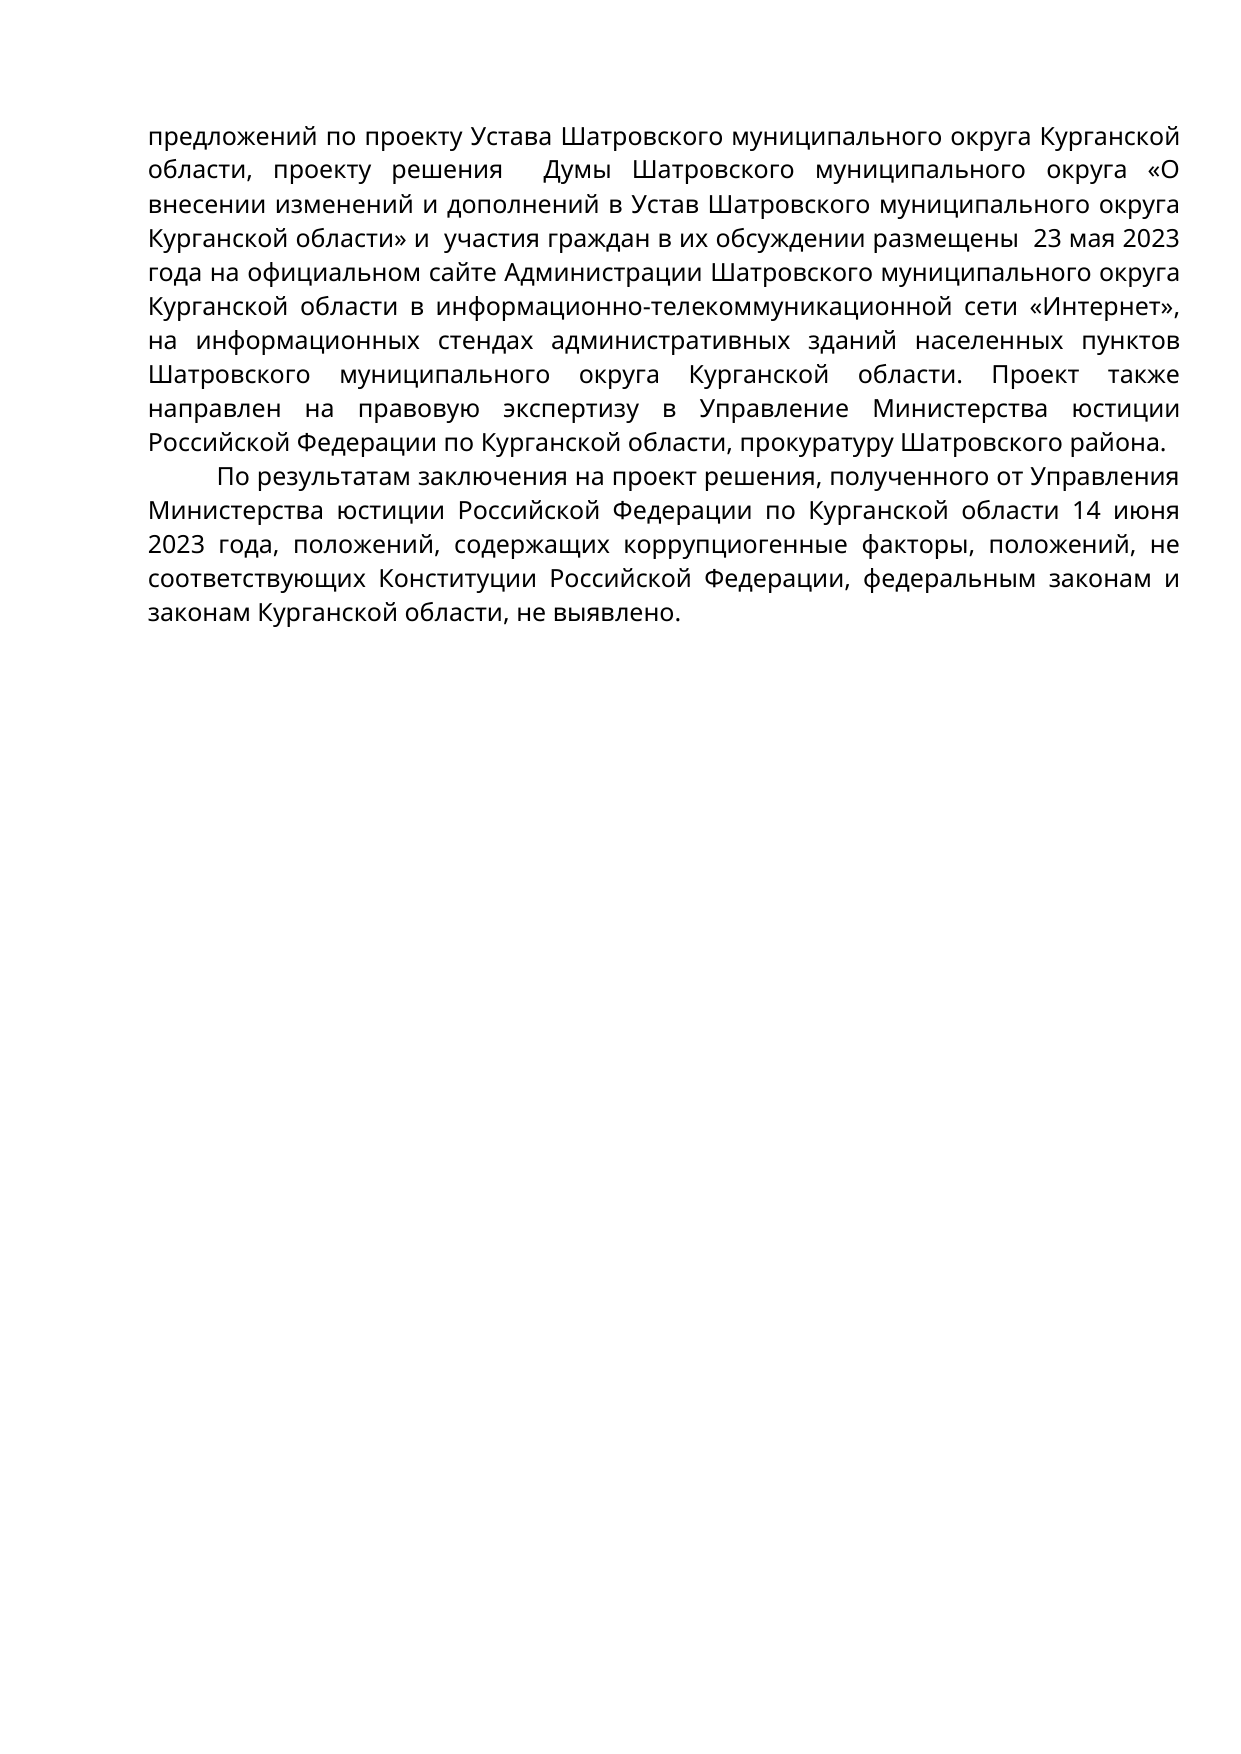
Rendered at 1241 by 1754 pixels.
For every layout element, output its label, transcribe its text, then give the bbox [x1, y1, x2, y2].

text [148, 118, 1181, 459]
text По результатам заключения на проект решения, полученного от Управления Министерства юстиции Российской Федерации по Курганской области 14 июня 2023 года, положений, содержащих коррупциогенные факторы, положений, не соответствующих Конституции Российской Федерации, федеральным законам и законам Курганской области, не выявлено. [148, 459, 1181, 629]
